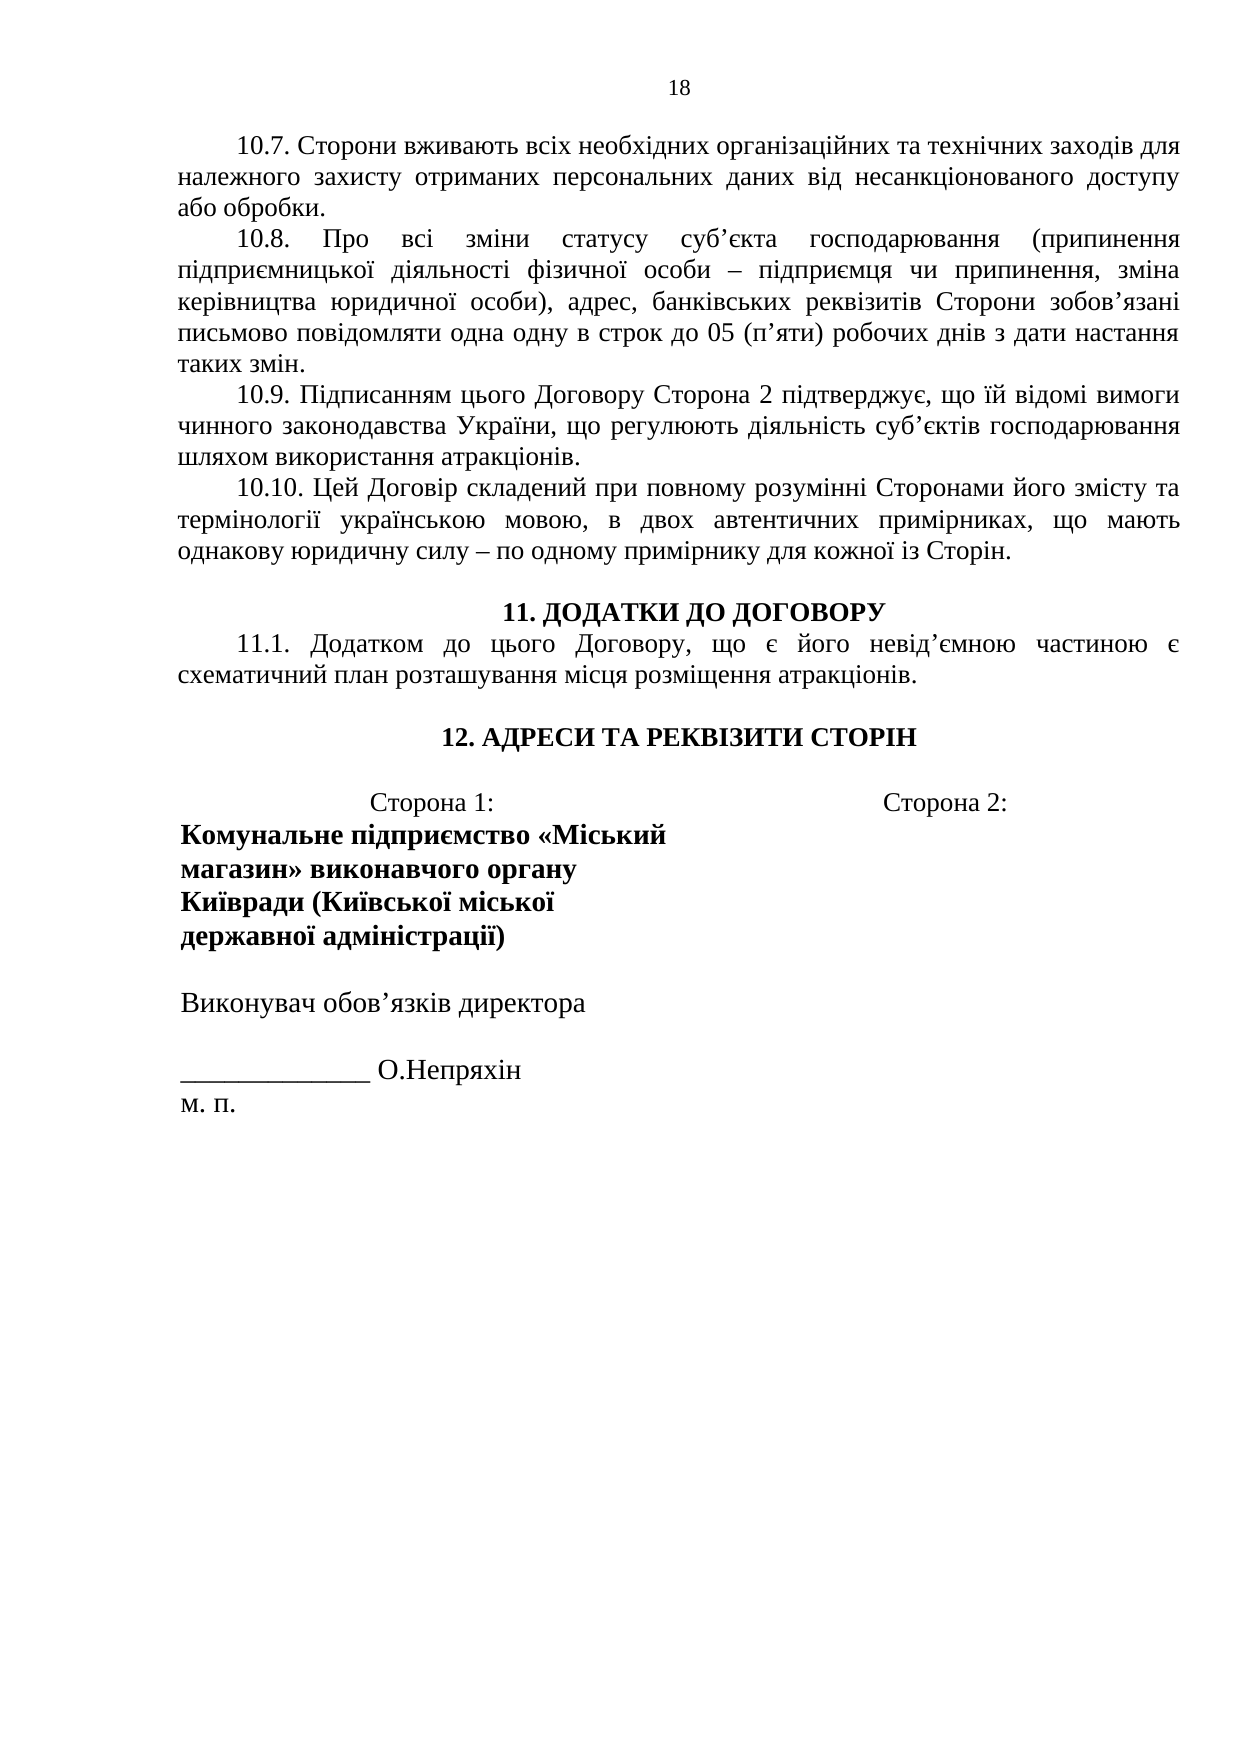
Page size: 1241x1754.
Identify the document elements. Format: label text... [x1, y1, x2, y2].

table_header Сторона 2: [687, 783, 1204, 1122]
text 11. ДОДАТКИ ДО ДОГОВОРУ [177, 596, 1181, 627]
text 10.10. Цей Договір складений при повному розумінні Сторонами його змісту та термінології українською мовою, в двох автентичних примірниках, що мають однакову юридичну силу – по одному примірнику для кожної із Сторін. [177, 472, 1181, 565]
text 10.7. Сторони вживають всіх необхідних організаційних та технічних заходів для належного захисту отриманих персональних даних від несанкціонованого доступу або обробки. [177, 129, 1181, 222]
text 11.1. Додатком до цього Договору, що є його невід’ємною частиною є схематичний план розташування місця розміщення атракціонів. [177, 627, 1181, 689]
text 10.9. Підписанням цього Договору Сторона 2 підтверджує, що їй відомі вимоги чинного законодавства України, що регулюють діяльність суб’єктів господарювання шляхом використання атракціонів. [177, 378, 1181, 472]
text 10.8. Про всі зміни статусу суб’єкта господарювання (припинення підприємницької діяльності фізичної особи – підприємця чи припинення, зміна керівництва юридичної особи), адрес, банківських реквізитів Сторони зобов’язані письмово повідомляти одна одну в строк до 05 (п’яти) робочих днів з дати настання таких змін. [177, 222, 1181, 378]
table_header Сторона 1: Комунальне підприємство «Міський магазин» виконавчого органу Київради (Київської міської державної адміністрації) Виконувач обов’язків директора _____________ О.Непряхін м. п. [177, 783, 687, 1122]
text 12. АДРЕСИ ТА РЕКВІЗИТИ СТОРІН [177, 721, 1181, 752]
